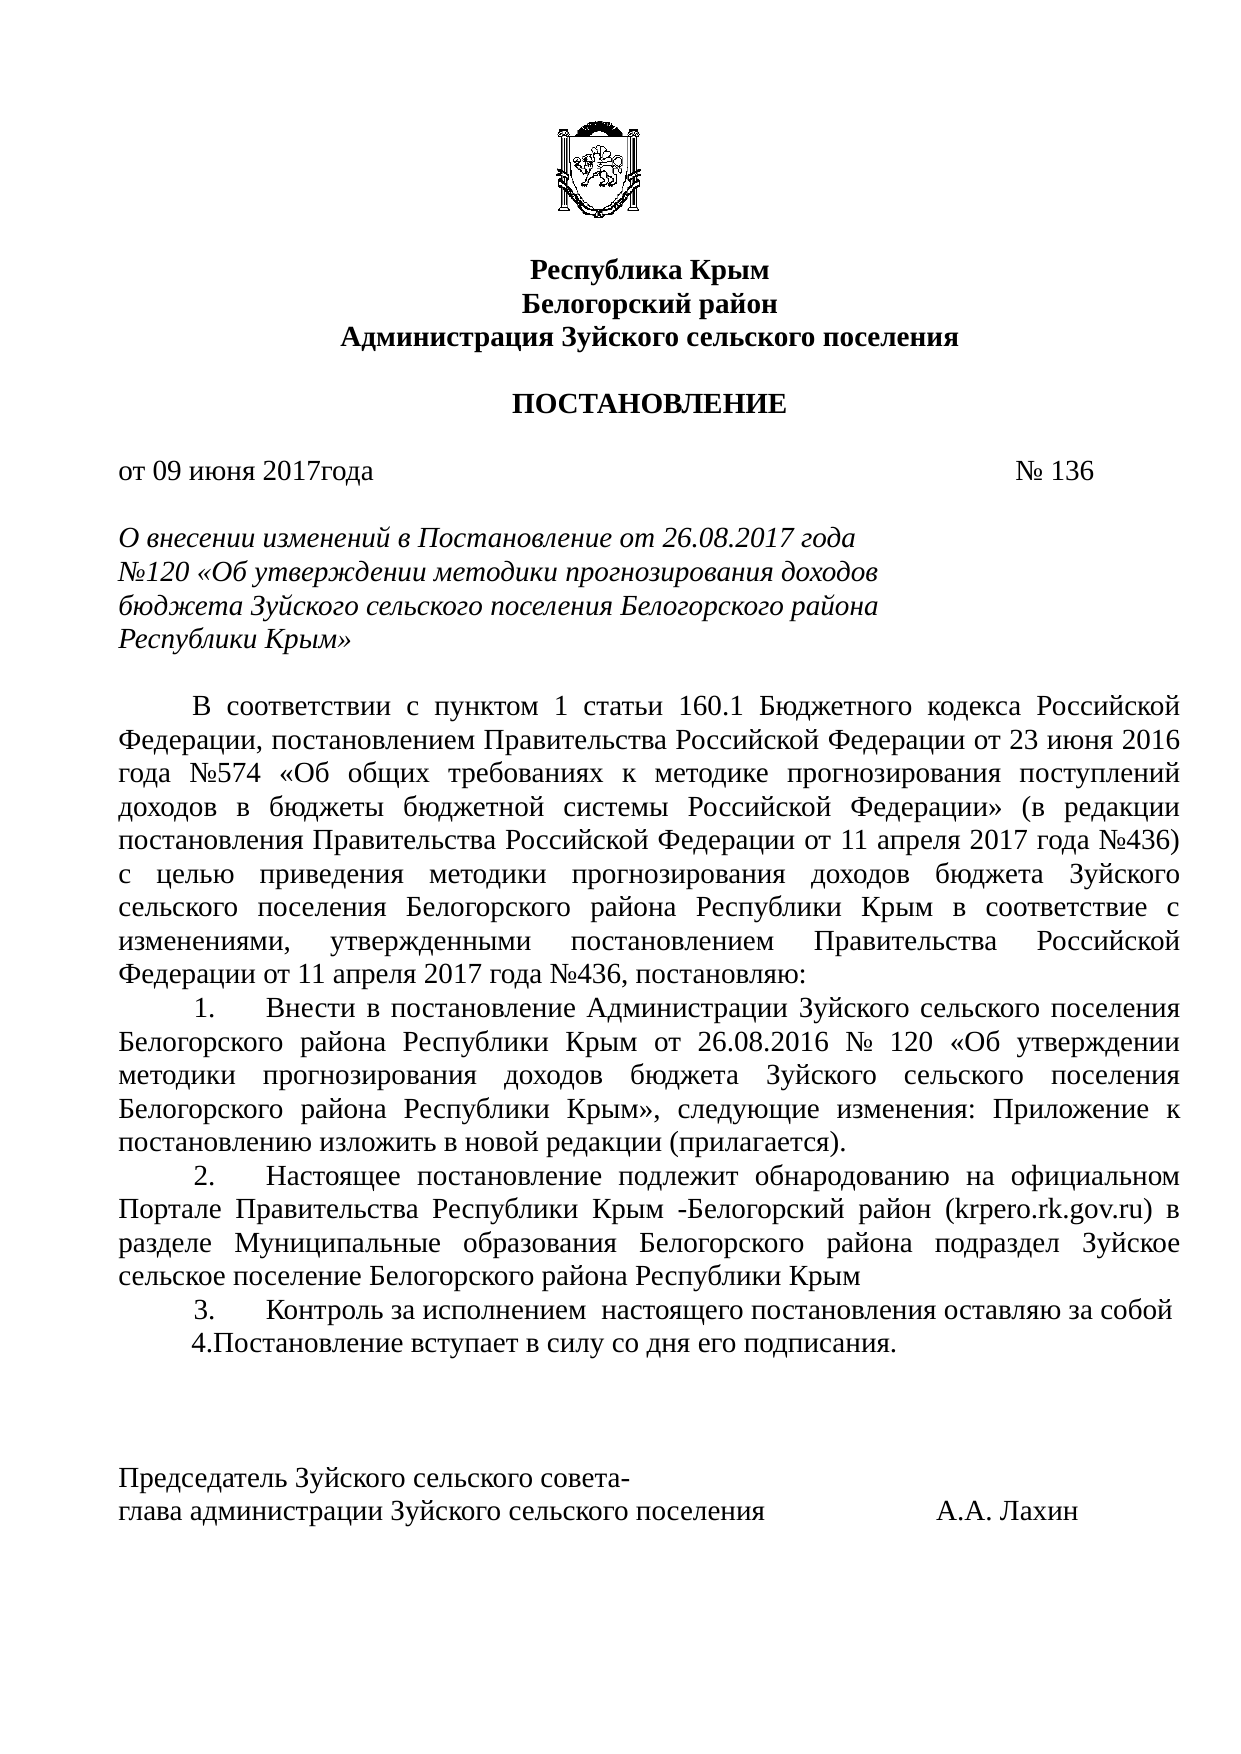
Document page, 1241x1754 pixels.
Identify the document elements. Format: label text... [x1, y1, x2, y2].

text В соответствии с пунктом 1 статьи 160.1 Бюджетного кодекса Российской Федерации, постановлением Правительства Российской Федерации от 23 июня 2016 года №574 «Об общих требованиях к методике прогнозирования поступлений доходов в бюджеты бюджетной системы Российской Федерации» (в редакции постановления Правительства Российской Федерации от 11 апреля 2017 года №436) с целью приведения методики прогнозирования доходов бюджета Зуйского сельского поселения Белогорского района Республики Крым в соответствие с изменениями, утвержденными постановлением Правительства Российской Федерации от 11 апреля 2017 года №436, постановляю: [118, 688, 1181, 990]
text глава администрации Зуйского сельского поселения А.А. Лахин [118, 1493, 1181, 1527]
text Председатель Зуйского сельского совета- [118, 1460, 1181, 1493]
text Белогорский район [118, 286, 1181, 319]
picture [553, 118, 643, 219]
text Администрация Зуйского сельского поселения [118, 319, 1181, 353]
list Внести в постановление Администрации Зуйского сельского поселения Белогорского района Республики Крым от 26.08.2016 № 120 «Об утверждении методики прогнозирования доходов бюджета Зуйского сельского поселения Белогорского района Республики Крым», следующие изменения: Приложение к постановлению изложить в новой редакции (прилагается). [118, 990, 1181, 1158]
text Республика Крым [118, 252, 1181, 286]
list Контроль за исполнением настоящего постановления оставляю за собой [118, 1292, 1179, 1326]
text ПОСТАНОВЛЕНИЕ [118, 386, 1181, 420]
text от 09 июня 2017года № 136 [118, 453, 1181, 487]
text О внесении изменений в Постановление от 26.08.2017 года №120 «Об утверждении методики прогнозирования доходов бюджета Зуйского сельского поселения Белогорского района Республики Крым» [118, 521, 901, 655]
text 4.Постановление вступает в силу со дня его подписания. [118, 1326, 1181, 1359]
list Настоящее постановление подлежит обнародованию на официальном Портале Правительства Республики Крым -Белогорский район (krpero.rk.gov.ru) в разделе Муниципальные образования Белогорского района подраздел Зуйское сельское поселение Белогорского района Республики Крым [118, 1158, 1181, 1292]
